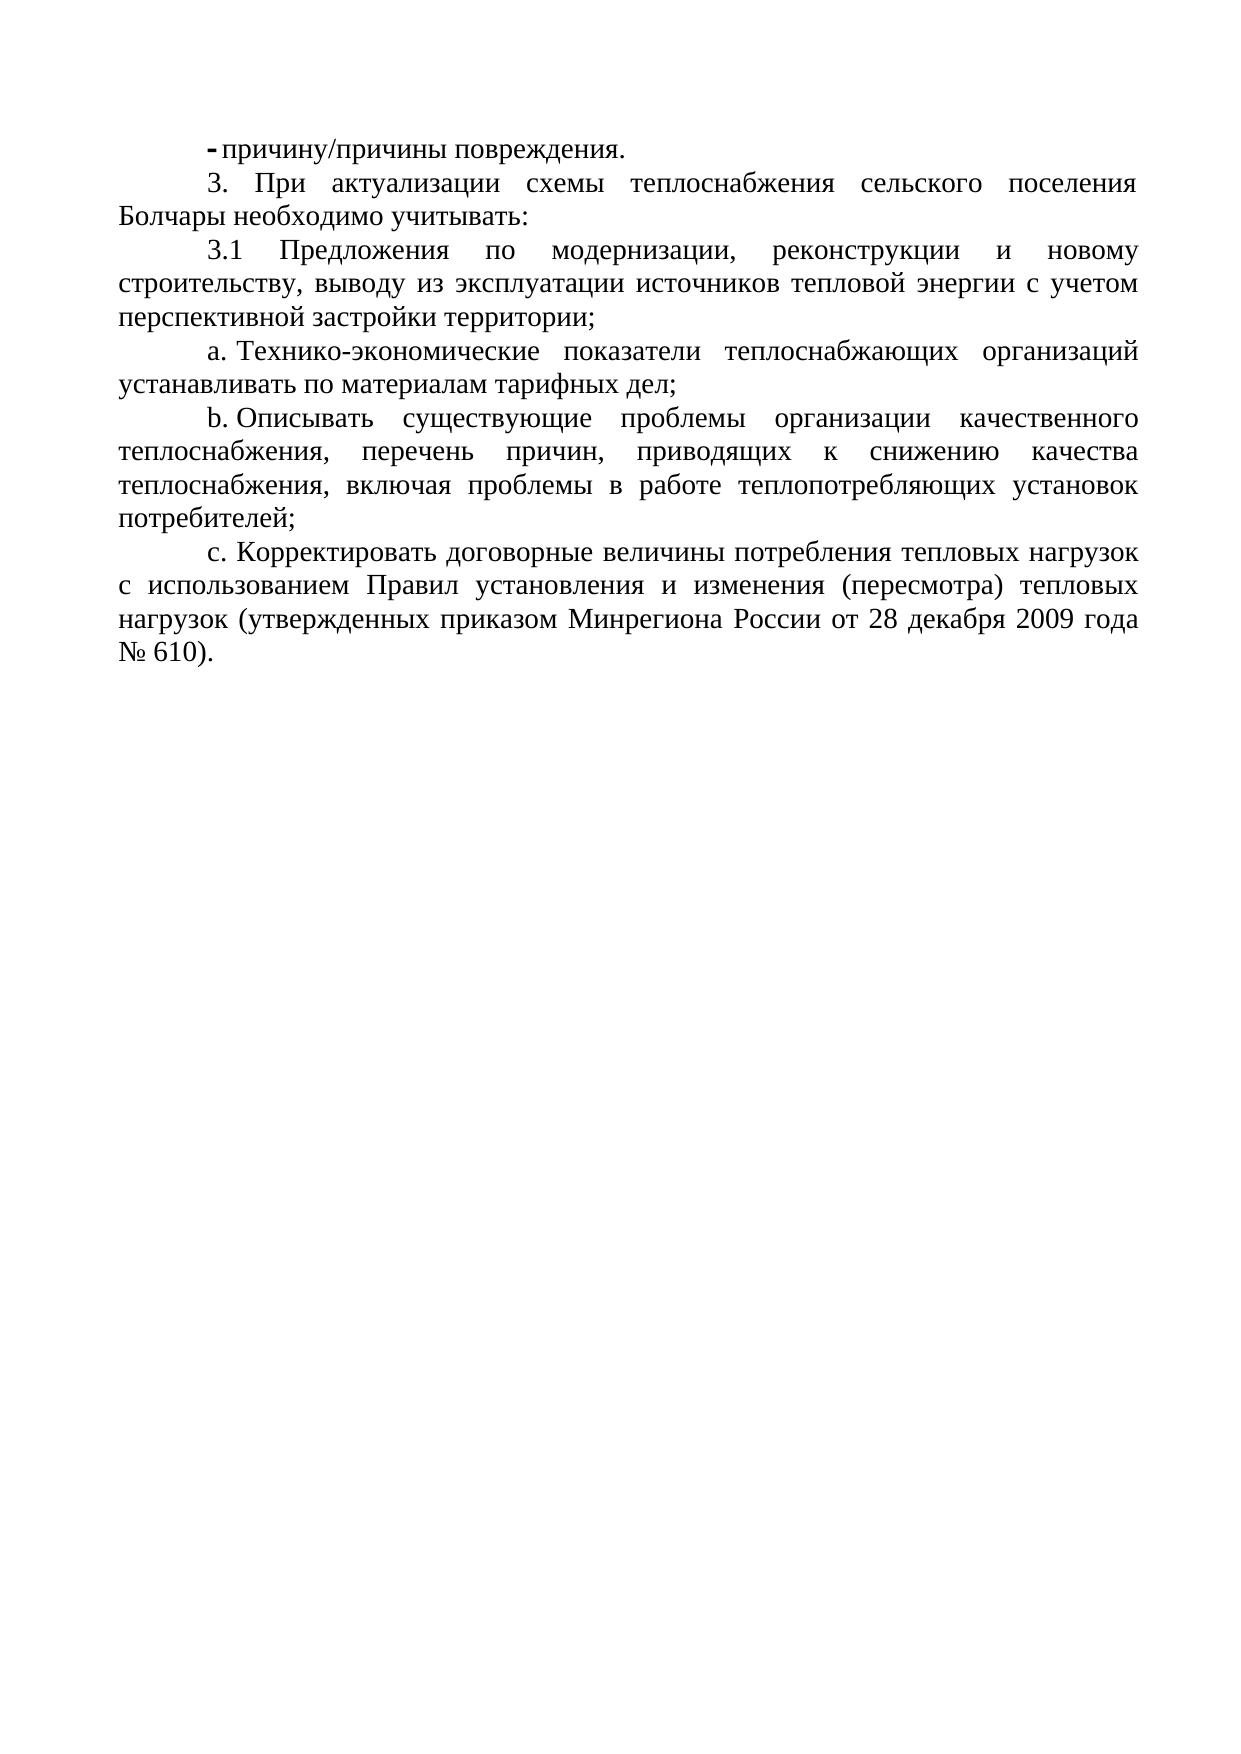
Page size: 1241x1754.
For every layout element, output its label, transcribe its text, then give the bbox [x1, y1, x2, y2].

list Корректировать договорные величины потребления тепловых нагрузок с использованием Правил установления и изменения (пересмотра) тепловых нагрузок (утвержденных приказом Минрегиона России от 28 декабря 2009 года № 610). [118, 534, 1139, 668]
text 3.1 Предложения по модернизации, реконструкции и новому строительству, выводу из эксплуатации источников тепловой энергии с учетом перспективной застройки территории; [118, 232, 1139, 333]
list Описывать существующие проблемы организации качественного теплоснабжения, перечень причин, приводящих к снижению качества теплоснабжения, включая проблемы в работе теплопотребляющих установок потребителей; [118, 400, 1139, 534]
list Технико-экономические показатели теплоснабжающих организаций устанавливать по материалам тарифных дел; [118, 333, 1139, 400]
text 3. При актуализации схемы теплоснабжения сельского поселения Болчары необходимо учитывать: [118, 165, 1137, 232]
list причину/причины повреждения. [118, 131, 1137, 165]
